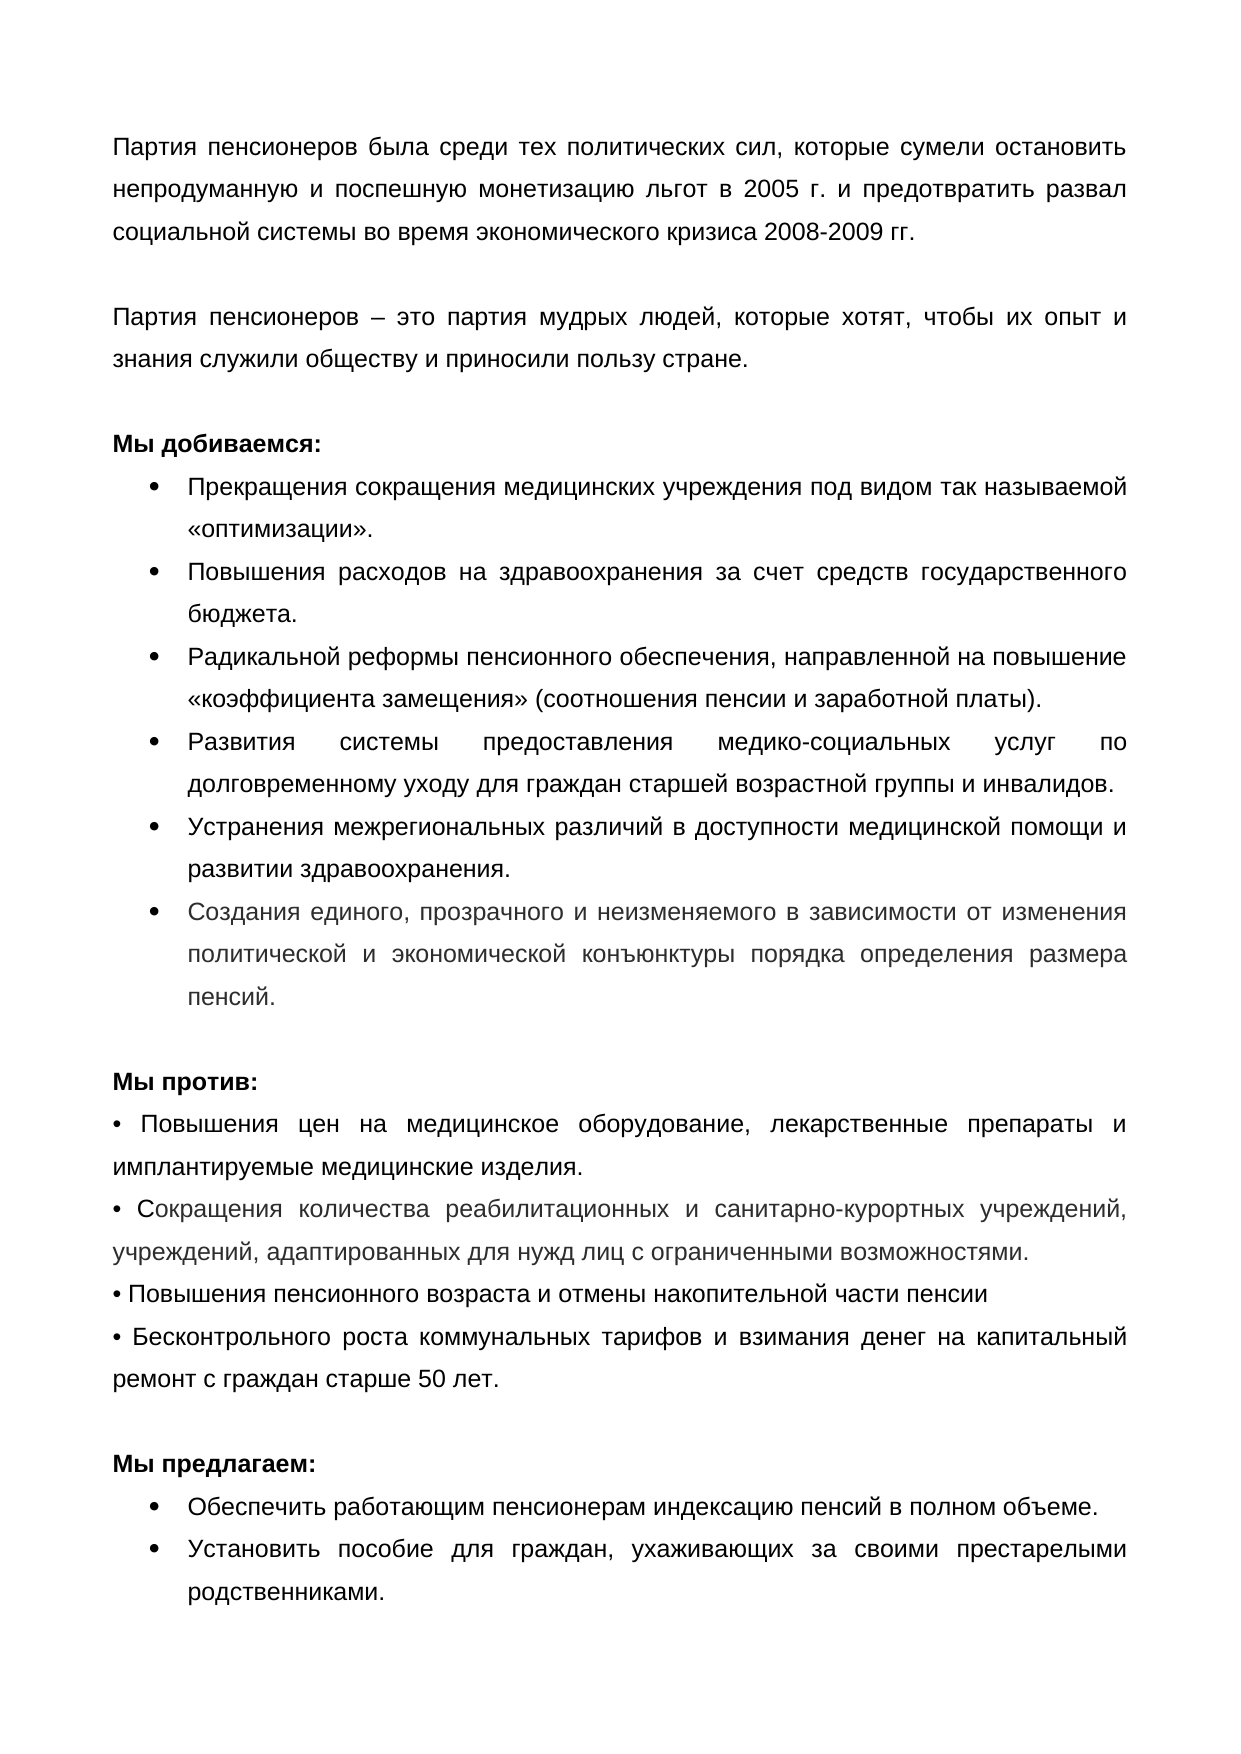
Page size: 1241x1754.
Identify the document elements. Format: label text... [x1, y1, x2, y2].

text Партия пенсионеров была среди тех политических сил, которые сумели остановить непродуманную и поспешную монетизацию льгот в 2005 г. и предотвратить развал социальной системы во время экономического кризиса 2008-2009 гг. [112, 118, 1128, 246]
text • Сокращения количества реабилитационных и санитарно-курортных учреждений, учреждений, адаптированных для нужд лиц с ограниченными возможностями. [112, 1181, 1128, 1266]
text Мы против: [112, 1053, 1128, 1096]
text Партия пенсионеров – это партия мудрых людей, которые хотят, чтобы их опыт и знания служили обществу и приносили пользу стране. [112, 288, 1128, 373]
text • Повышения пенсионного возраста и отмены накопительной части пенсии [112, 1266, 1128, 1308]
text Мы добиваемся: [112, 416, 1128, 458]
text Мы предлагаем: [112, 1436, 1128, 1478]
list Развития системы предоставления медико-социальных услуг по долговременному уходу для граждан старшей возрастной группы и инвалидов. [150, 713, 1128, 798]
list Установить пособие для граждан, ухаживающих за своими престарелыми родственниками. [150, 1521, 1128, 1606]
list Обеспечить работающим пенсионерам индексацию пенсий в полном объеме. [150, 1478, 1128, 1521]
list Создания единого, прозрачного и неизменяемого в зависимости от изменения политической и экономической конъюнктуры порядка определения размера пенсий. [150, 883, 1128, 1011]
text • Бесконтрольного роста коммунальных тарифов и взимания денег на капитальный ремонт с граждан старше 50 лет. [112, 1308, 1128, 1393]
list Радикальной реформы пенсионного обеспечения, направленной на повышение «коэффициента замещения» (соотношения пенсии и заработной платы). [150, 628, 1128, 713]
list Прекращения сокращения медицинских учреждения под видом так называемой «оптимизации». [150, 458, 1128, 543]
list Устранения межрегиональных различий в доступности медицинской помощи и развитии здравоохранения. [150, 798, 1128, 883]
text • Повышения цен на медицинское оборудование, лекарственные препараты и имплантируемые медицинские изделия. [112, 1096, 1128, 1181]
list Повышения расходов на здравоохранения за счет средств государственного бюджета. [150, 543, 1128, 628]
